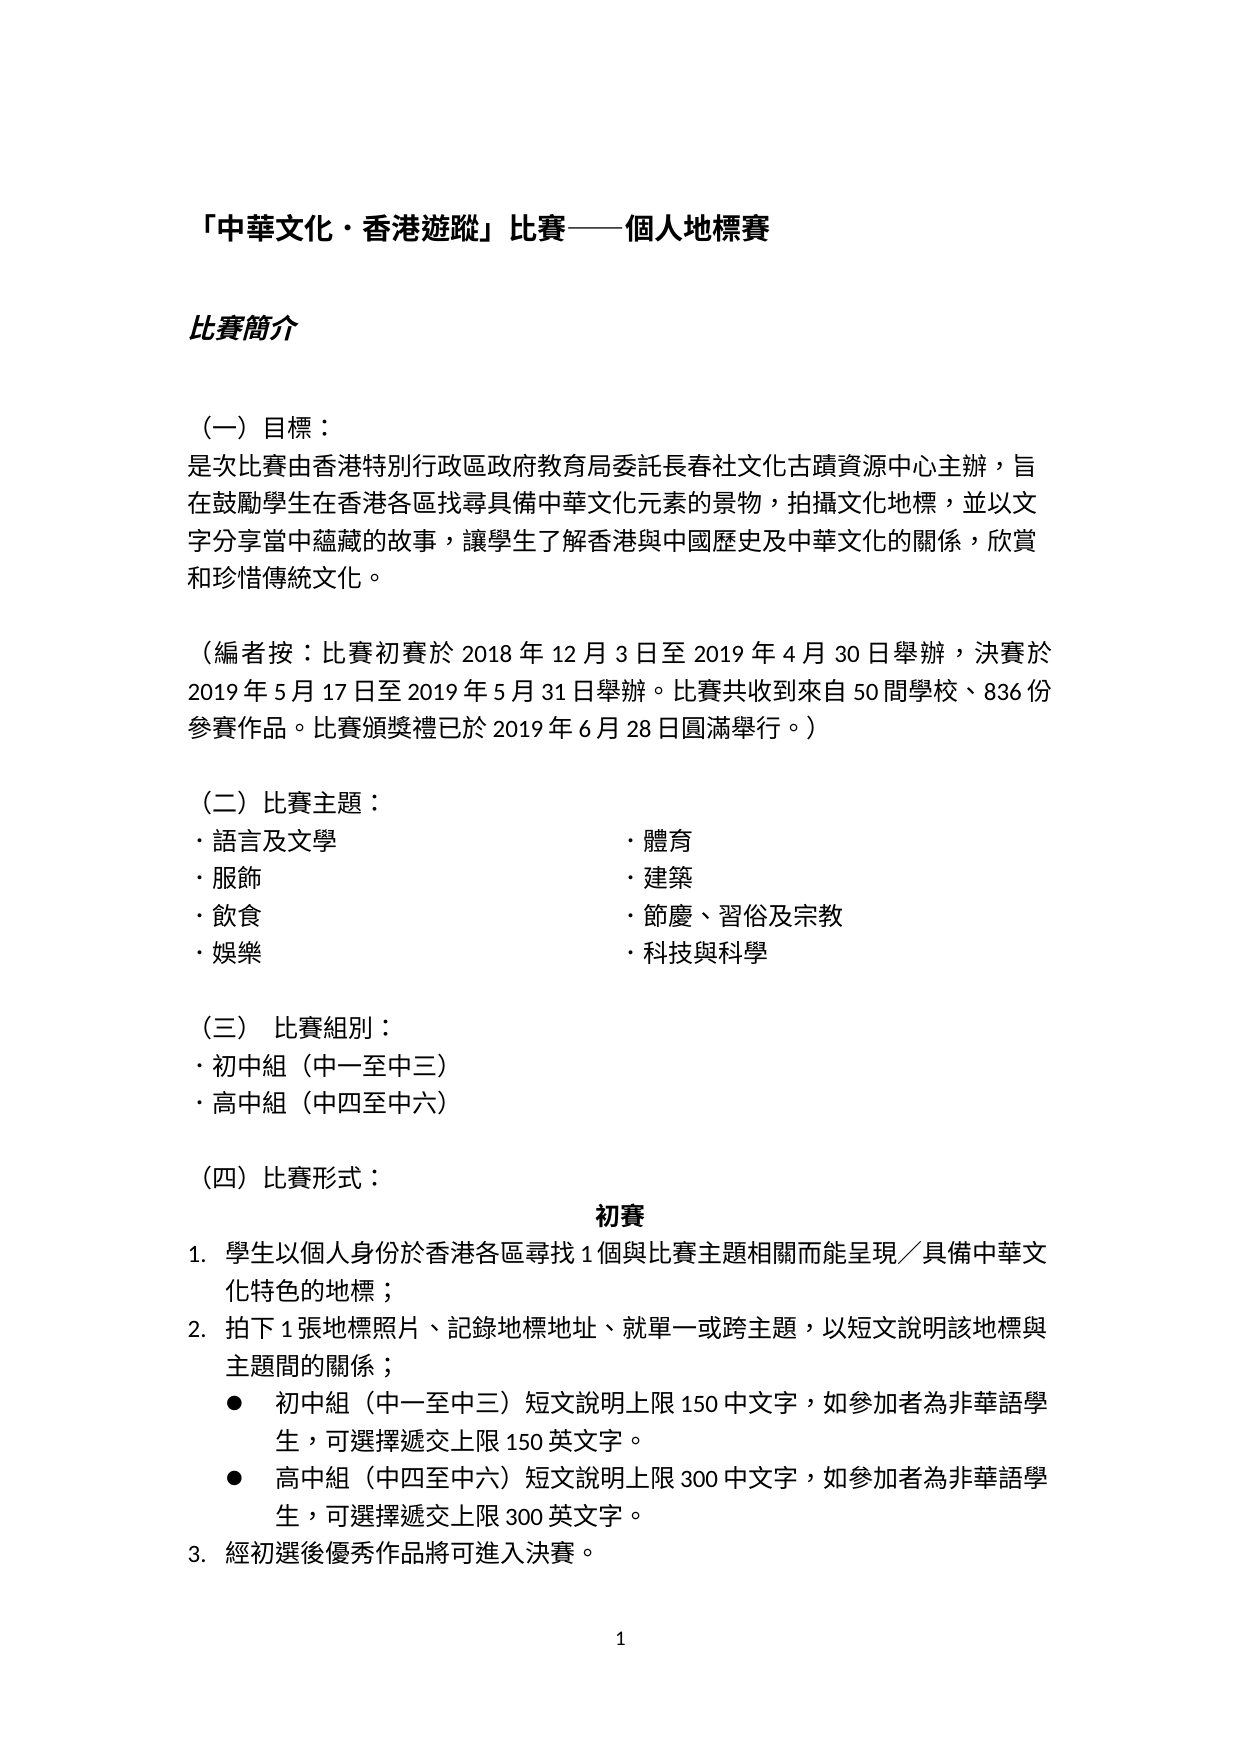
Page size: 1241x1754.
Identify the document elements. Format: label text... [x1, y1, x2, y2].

text ．高中組（中四至中六） [187, 1083, 1053, 1121]
text （編者按：比賽初賽於2018年12月3日至2019年4月30日舉辦，決賽於2019年5月17日至2019年5月31日舉辦。比賽共收到來自50間學校、836份參賽作品。比賽頒獎禮已於2019年6月28日圓滿舉行。） [187, 633, 1053, 746]
text 是次比賽由香港特別行政區政府教育局委託長春社文化古蹟資源中心主辦，旨在鼓勵學生在香港各區找尋具備中華文化元素的景物，拍攝文化地標，並以文字分享當中蘊藏的故事，讓學生了解香港與中國歷史及中華文化的關係，欣賞和珍惜傳統文化。 [187, 446, 1053, 596]
subtitle 「中華文化．香港遊蹤」比賽——個人地標賽 [187, 189, 1053, 264]
subtitle 比賽簡介 [187, 289, 1053, 364]
text 初賽 [187, 1196, 1053, 1233]
list 經初選後優秀作品將可進入決賽。 [187, 1533, 1053, 1571]
table_header ．體育 ．建築 ．節慶、習俗及宗教 ．科技與科學 [618, 821, 1053, 971]
text （四）比賽形式： [187, 1158, 1053, 1196]
list 學生以個人身份於香港各區尋找1個與比賽主題相關而能呈現／具備中華文化特色的地標； [187, 1233, 1053, 1308]
text ．初中組（中一至中三） [187, 1046, 1053, 1083]
list 初中組（中一至中三）短文說明上限150中文字，如參加者為非華語學生，可選擇遞交上限150英文字。 [225, 1383, 1053, 1458]
text （一）目標： [187, 408, 1053, 446]
list 拍下1張地標照片、記錄地標地址、就單一或跨主題，以短文說明該地標與主題間的關係； [187, 1308, 1053, 1383]
text （三） 比賽組別： [187, 1008, 1053, 1046]
table_header ．語言及文學 ．服飾 ．飲食 ．娛樂 [188, 821, 618, 971]
list 高中組（中四至中六）短文說明上限300中文字，如參加者為非華語學生，可選擇遞交上限300英文字。 [225, 1458, 1053, 1533]
text （二）比賽主題： [187, 783, 1053, 821]
